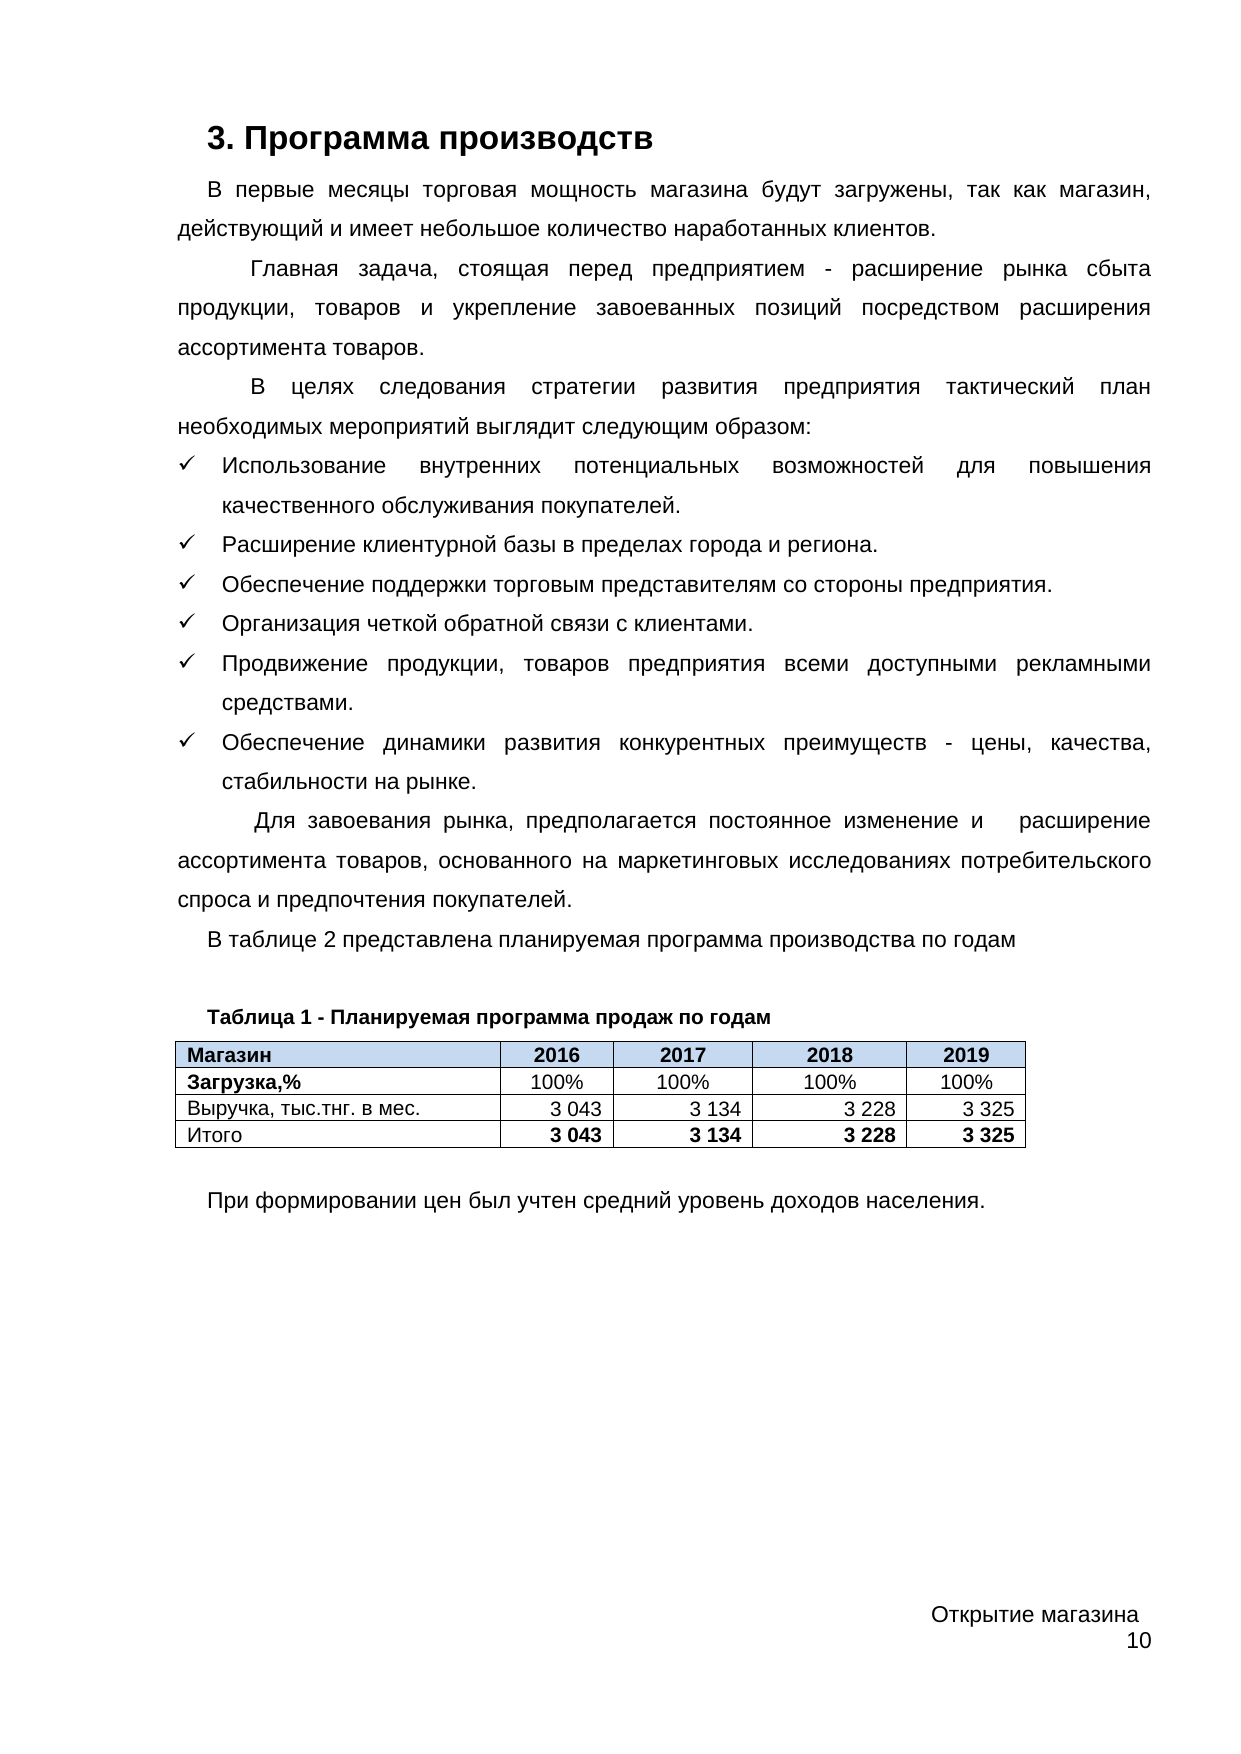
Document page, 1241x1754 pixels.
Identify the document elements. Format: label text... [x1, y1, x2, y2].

text В целях следования стратегии развития предприятия тактический план необходимых мероприятий выглядит следующим образом: [177, 373, 1152, 439]
table_cell Итого [176, 1121, 500, 1147]
table_cell 3 134 [614, 1095, 752, 1120]
table_cell 100% [907, 1068, 1025, 1094]
table_cell 100% [614, 1068, 752, 1094]
table_cell 100% [753, 1068, 906, 1094]
list Продвижение продукции, товаров предприятия всеми доступными рекламными средствами. [177, 649, 1152, 715]
list Использование внутренних потенциальных возможностей для повышения качественного обслуживания покупателей. [177, 452, 1152, 518]
table_cell 3 134 [614, 1121, 752, 1147]
table_header 2019 [907, 1042, 1025, 1067]
list Расширение клиентурной базы в пределах города и региона. [177, 531, 1152, 557]
table_cell 3 228 [753, 1095, 906, 1120]
table_header Магазин [176, 1042, 500, 1067]
text Для завоевания рынка, предполагается постоянное изменение и расширение ассортимента товаров, основанного на маркетинговых исследованиях потребительского спроса и предпочтения покупателей. [177, 807, 1152, 913]
table_cell 3 325 [907, 1121, 1025, 1147]
table_cell 3 228 [753, 1121, 906, 1147]
table_cell 3 043 [501, 1121, 613, 1147]
table_header 2017 [614, 1042, 752, 1067]
text Главная задача, стоящая перед предприятием - расширение рынка сбыта продукции, товаров и укрепление завоеванных позиций посредством расширения ассортимента товаров. [177, 255, 1152, 360]
table_cell Выручка, тыс.тнг. в мес. [176, 1095, 500, 1120]
text Таблица 1 - Планируемая программа продаж по годам [177, 1005, 1152, 1029]
table_cell 3 043 [501, 1095, 613, 1120]
table_cell 100% [501, 1068, 613, 1094]
list Обеспечение поддержки торговым представителям со стороны предприятия. [177, 571, 1152, 597]
text В таблице 2 представлена планируемая программа производства по годам [177, 926, 1152, 952]
list Обеспечение динамики развития конкурентных преимуществ - цены, качества, стабильности на рынке. [177, 728, 1152, 794]
text В первые месяцы торговая мощность магазина будут загружены, так как магазин, действующий и имеет небольшое количество наработанных клиентов. [177, 176, 1152, 242]
table_header 2018 [753, 1042, 906, 1067]
table_cell Загрузка,% [176, 1068, 500, 1094]
text При формировании цен был учтен средний уровень доходов населения. [177, 1187, 1152, 1214]
subtitle 3. Программа производств [177, 118, 1152, 157]
table_header 2016 [501, 1042, 613, 1067]
list Организация четкой обратной связи с клиентами. [177, 610, 1152, 636]
table_cell 3 325 [907, 1095, 1025, 1120]
